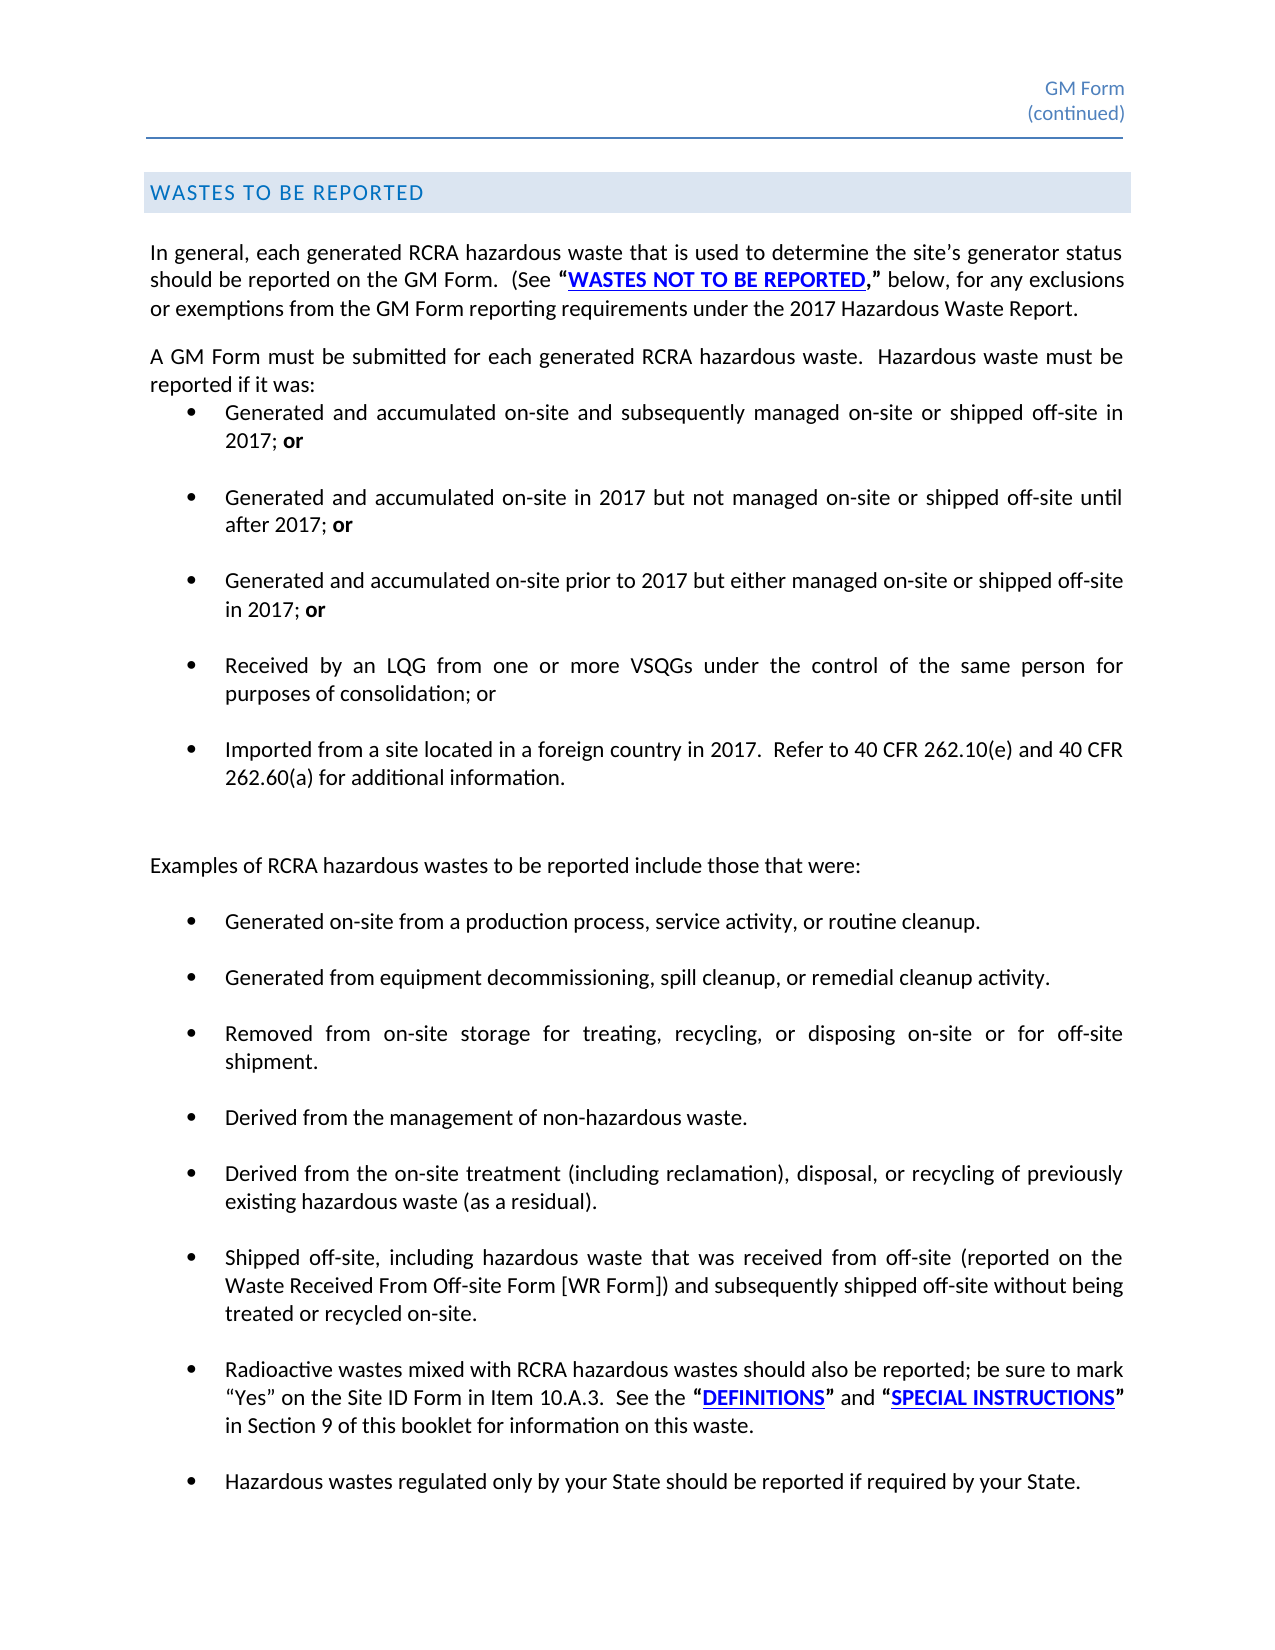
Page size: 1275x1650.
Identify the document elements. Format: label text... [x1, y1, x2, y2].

list Shipped off-site, including hazardous waste that was received from off-site (reported on the Waste Received From Off-site Form [WR Form]) and subsequently shipped off-site without being treated or recycled on-site. [187, 1243, 1125, 1327]
subtitle Wastes To Be Reported [150, 178, 1125, 206]
list Generated and accumulated on-site in 2017 but not managed on-site or shipped off-site until after 2017; or [187, 483, 1125, 539]
text In general, each generated RCRA hazardous waste that is used to determine the site’s generator status should be reported on the GM Form. (See “WASTES NOT TO BE REPORTED,” below, for any exclusions or exemptions from the GM Form reporting requirements under the 2017 Hazardous Waste Report. [150, 238, 1125, 322]
text A GM Form must be submitted for each generated RCRA hazardous waste. Hazardous waste must be reported if it was: [150, 342, 1125, 398]
list Generated and accumulated on-site prior to 2017 but either managed on-site or shipped off-site in 2017; or [187, 567, 1125, 623]
list Derived from the on-site treatment (including reclamation), disposal, or recycling of previously existing hazardous waste (as a residual). [187, 1159, 1125, 1215]
list Received by an LQG from one or more VSQGs under the control of the same person for purposes of consolidation; or [187, 651, 1125, 707]
list Radioactive wastes mixed with RCRA hazardous wastes should also be reported; be sure to mark “Yes” on the Site ID Form in Item 10.A.3. See the “DEFINITIONS” and “SPECIAL INSTRUCTIONS” in Section 9 of this booklet for information on this waste. [187, 1355, 1125, 1439]
list Derived from the management of non-hazardous waste. [187, 1103, 1125, 1131]
list Generated and accumulated on-site and subsequently managed on-site or shipped off-site in 2017; or [187, 398, 1125, 454]
text Examples of RCRA hazardous wastes to be reported include those that were: [150, 851, 1125, 879]
list Generated from equipment decommissioning, spill cleanup, or remedial cleanup activity. [187, 963, 1125, 991]
list Generated on-site from a production process, service activity, or routine cleanup. [187, 907, 1125, 935]
list Hazardous wastes regulated only by your State should be reported if required by your State. [187, 1467, 1125, 1496]
list Removed from on-site storage for treating, recycling, or disposing on-site or for off-site shipment. [187, 1019, 1125, 1075]
list Imported from a site located in a foreign country in 2017. Refer to 40 CFR 262.10(e) and 40 CFR 262.60(a) for additional information. [187, 735, 1125, 791]
